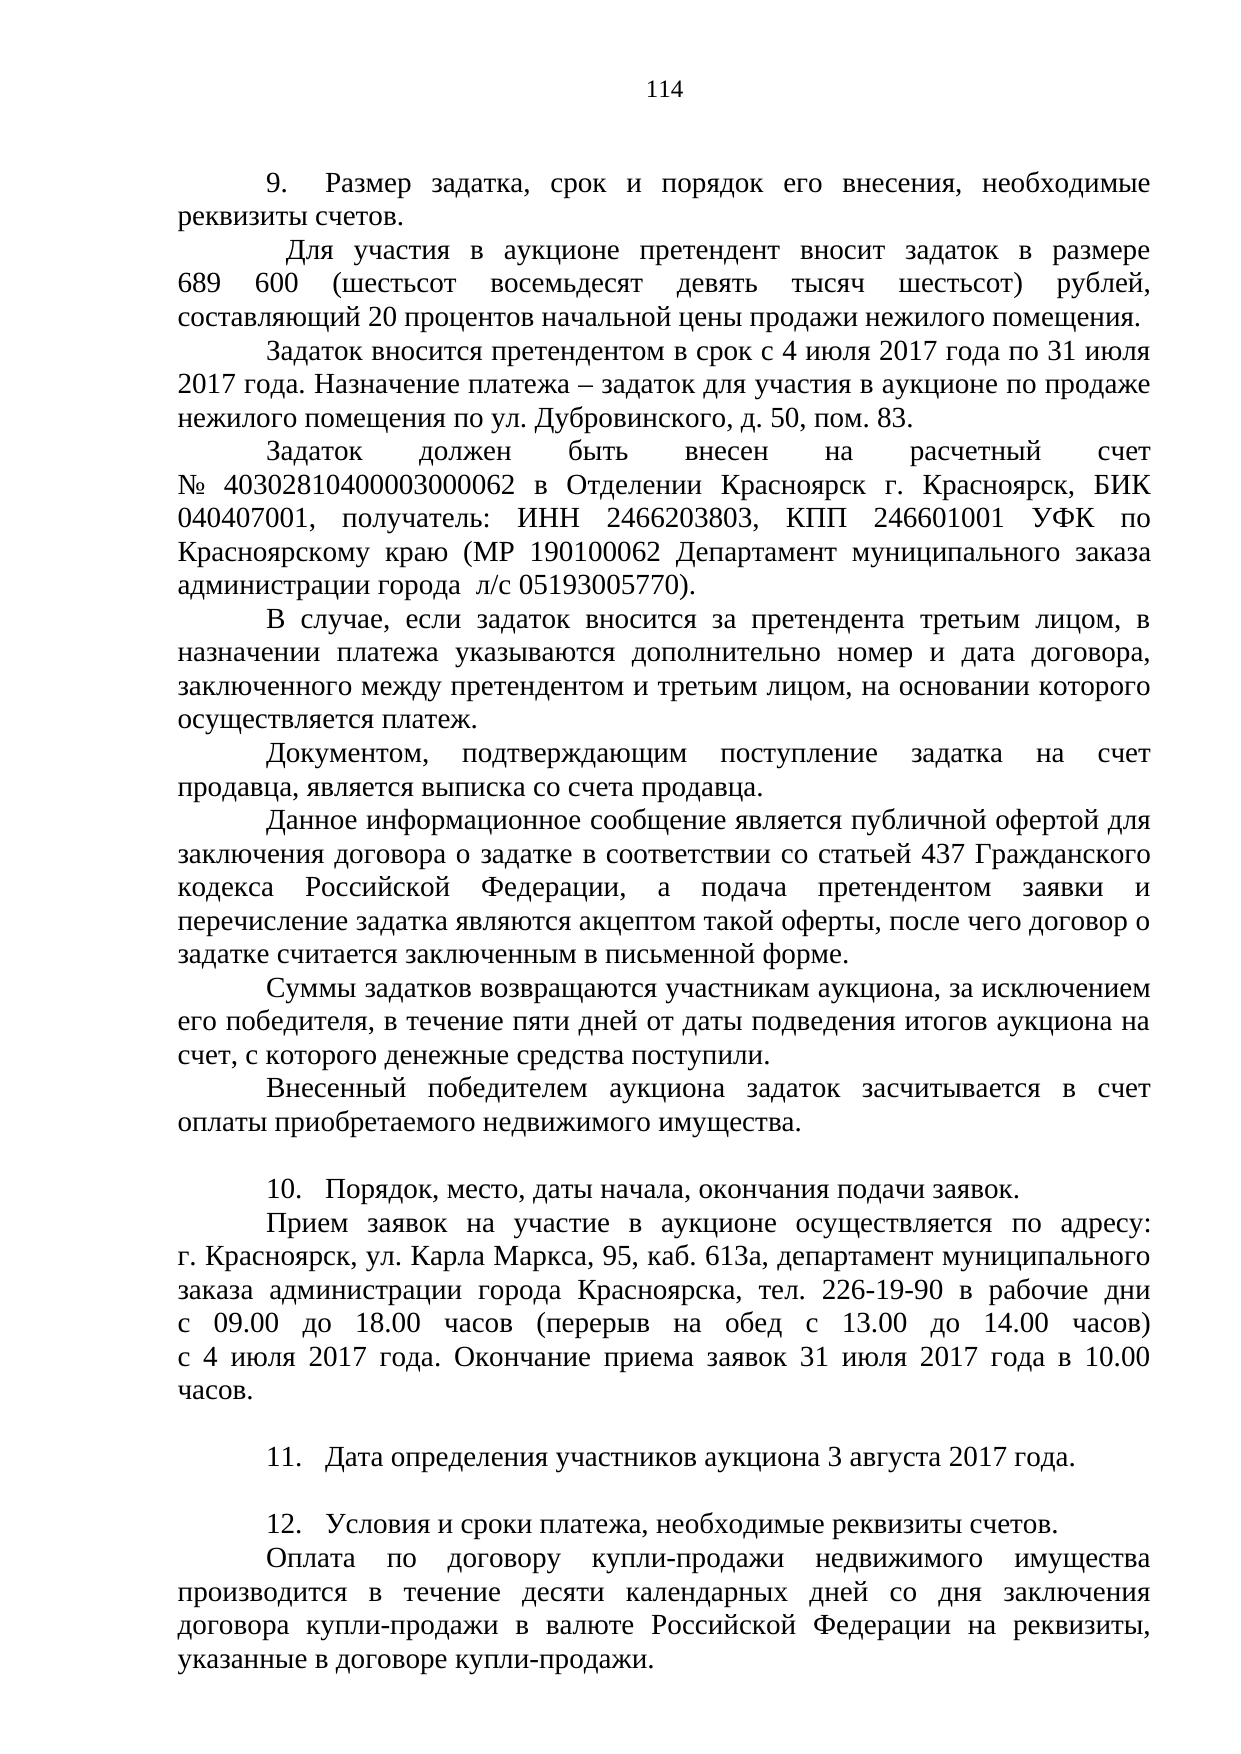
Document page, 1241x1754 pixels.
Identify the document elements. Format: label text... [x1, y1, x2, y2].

text В случае, если задаток вносится за претендента третьим лицом, в назначении платежа указываются дополнительно номер и дата договора, заключенного между претендентом и третьим лицом, на основании которого осуществляется платеж. [177, 601, 1152, 735]
text Внесенный победителем аукциона задаток засчитывается в счет оплаты приобретаемого недвижимого имущества. [177, 1071, 1152, 1138]
text Суммы задатков возвращаются участникам аукциона, за исключением его победителя, в течение пяти дней от даты подведения итогов аукциона на счет, с которого денежные средства поступили. [177, 970, 1152, 1071]
text Данное информационное сообщение является публичной офертой для заключения договора о задатке в соответствии со статьей 437 Гражданского кодекса Российской Федерации, а подача претендентом заявки и перечисление задатка являются акцептом такой оферты, после чего договор о задатке считается заключенным в письменной форме. [177, 802, 1152, 970]
text Задаток должен быть внесен на расчетный счет № 40302810400003000062 в Отделении Красноярск г. Красноярск, БИК 040407001, получатель: ИНН 2466203803, КПП 246601001 УФК по Красноярскому краю (МР 190100062 Департамент муниципального заказа администрации города л/с 05193005770). [177, 433, 1152, 601]
list Размер задатка, срок и порядок его внесения, необходимые реквизиты счетов. [177, 165, 1152, 232]
list Прием заявок на участие в аукционе осуществляется по адресу: г. Красноярск, ул. Карла Маркса, 95, каб. 613а, департамент муниципального заказа администрации города Красноярска, тел. 226-19-90 в рабочие дни с 09.00 до 18.00 часов (перерыв на обед с 13.00 до 14.00 часов) с 4 июля 2017 года. Окончание приема заявок 31 июля 2017 года в 10.00 часов. [177, 1205, 1152, 1406]
list Дата определения участников аукциона 3 августа 2017 года. [177, 1439, 1152, 1473]
list Условия и сроки платежа, необходимые реквизиты счетов. [177, 1507, 1152, 1540]
text Задаток вносится претендентом в срок с 4 июля 2017 года по 31 июля 2017 года. Назначение платежа – задаток для участия в аукционе по продаже нежилого помещения по ул. Дубровинского, д. 50, пом. 83. [177, 333, 1152, 433]
text Для участия в аукционе претендент вносит задаток в размере 689 600 (шестьсот восемьдесят девять тысяч шестьсот) рублей, составляющий 20 процентов начальной цены продажи нежилого помещения. [177, 232, 1152, 333]
list Порядок, место, даты начала, окончания подачи заявок. [177, 1171, 1152, 1205]
text Документом, подтверждающим поступление задатка на счет продавца, является выписка со счета продавца. [177, 735, 1152, 802]
text Оплата по договору купли-продажи недвижимого имущества производится в течение десяти календарных дней со дня заключения договора купли-продажи в валюте Российской Федерации на реквизиты, указанные в договоре купли-продажи. [177, 1540, 1152, 1674]
